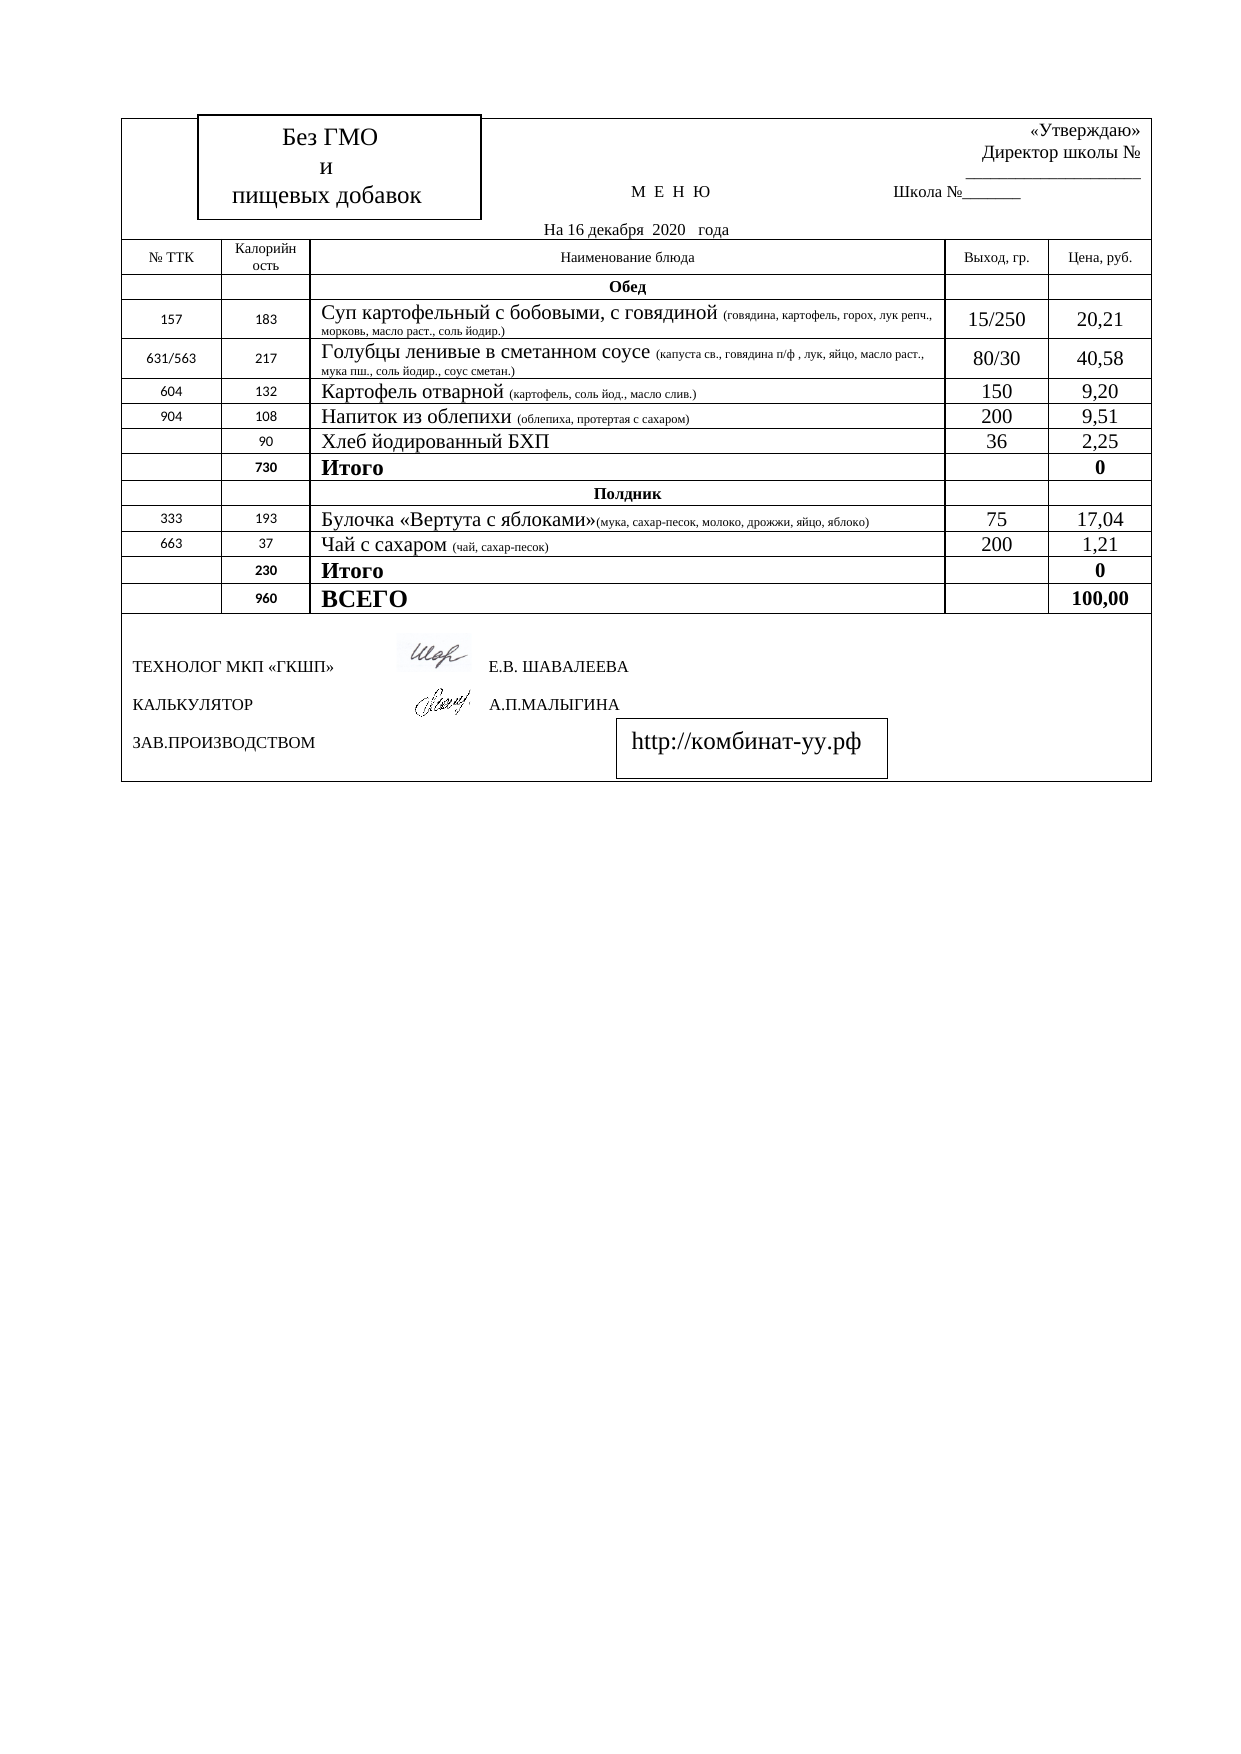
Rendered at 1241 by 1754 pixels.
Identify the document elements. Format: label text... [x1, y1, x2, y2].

table_cell Чай с сахаром (чай, сахар-песок) [311, 532, 944, 556]
table_cell 150 [946, 379, 1048, 403]
table_cell Итого [311, 557, 944, 583]
table_cell 157 [122, 300, 221, 338]
table_cell Итого [311, 454, 944, 480]
table_cell [122, 584, 221, 613]
table_cell Обед [311, 275, 944, 299]
picture [386, 677, 471, 723]
table_cell 183 [222, 300, 309, 338]
table_cell 20,21 [1049, 300, 1151, 338]
table_cell [946, 481, 1048, 505]
table_cell 75 [946, 506, 1048, 531]
picture [396, 633, 472, 672]
table_cell 18,25 [1049, 557, 1151, 583]
table_cell [946, 275, 1048, 299]
table_cell ВСЕГО [311, 584, 944, 613]
table_cell Выход, гр. [946, 240, 1048, 273]
table_cell [122, 454, 221, 480]
table_cell [122, 557, 221, 583]
table_cell [122, 275, 221, 299]
table_cell 604 [122, 379, 221, 403]
table_cell [222, 481, 309, 505]
table_cell [1049, 481, 1151, 505]
table_cell Калорийность [222, 240, 309, 273]
table_header «Утверждаю» Директор школы № _____________________ ГКШП М Е Н Ю Школа №_______ На 16 декабря 2020 года [122, 119, 1151, 239]
table_cell 663 [122, 532, 221, 556]
table_cell Напиток из облепихи (облепиха, протертая с сахаром) [311, 404, 944, 428]
table_cell 217 [222, 339, 309, 378]
table_cell [946, 584, 1048, 613]
table_cell 200 [946, 532, 1048, 556]
table_cell 36 [946, 429, 1048, 453]
table_cell 230 [222, 557, 309, 583]
table_cell 960 [222, 584, 309, 613]
table_cell Булочка «Вертута с яблоками»(мука, сахар-песок, молоко, дрожжи, яйцо, яблоко) [311, 506, 944, 531]
table_cell [122, 429, 221, 453]
table_cell 37 [222, 532, 309, 556]
table_cell [946, 557, 1048, 583]
table_cell 1,21 [1049, 532, 1151, 556]
table_cell 730 [222, 454, 309, 480]
table_cell 90 [222, 429, 309, 453]
table_cell Цена, руб. [1049, 240, 1151, 273]
table_cell Суп картофельный с бобовыми, с говядиной (говядина, картофель, горох, лук репч., морковь, масло раст., соль йодир.) [311, 300, 944, 338]
table_cell 631/563 [122, 339, 221, 378]
table_cell 108 [222, 404, 309, 428]
table_cell 100,00 [1049, 584, 1151, 613]
table_cell № ТТК [122, 240, 221, 273]
table_cell Голубцы ленивые в сметанном соусе (капуста св., говядина п/ф , лук, яйцо, масло раст., мука пш., соль йодир., соус сметан.) [311, 339, 944, 378]
table_cell ТЕХНОЛОГ МКП «ГКШП» Е.В. ШАВАЛЕЕВА КАЛЬКУЛЯТОР А.П.МАЛЫГИНА ЗАВ.ПРОИЗВОДСТВОМ [122, 614, 1151, 781]
table_cell 15/250 [946, 300, 1048, 338]
table_cell 9,20 [1049, 379, 1151, 403]
table_cell [946, 454, 1048, 480]
table_cell 193 [222, 506, 309, 531]
table_cell 81,75 [1049, 454, 1151, 480]
table_cell 17,04 [1049, 506, 1151, 531]
table_cell 9,51 [1049, 404, 1151, 428]
table_cell Наименование блюда [311, 240, 944, 273]
table_cell Хлеб йодированный БХП [311, 429, 944, 453]
table_cell [1049, 275, 1151, 299]
table_cell [222, 275, 309, 299]
table_cell 333 [122, 506, 221, 531]
table_cell 132 [222, 379, 309, 403]
table_cell 200 [946, 404, 1048, 428]
table_cell 80/30 [946, 339, 1048, 378]
table_cell 904 [122, 404, 221, 428]
table_cell 40,58 [1049, 339, 1151, 378]
table_cell Полдник [311, 481, 944, 505]
table_cell 2,25 [1049, 429, 1151, 453]
table_cell [122, 481, 221, 505]
table_cell Картофель отварной (картофель, соль йод., масло слив.) [311, 379, 944, 403]
